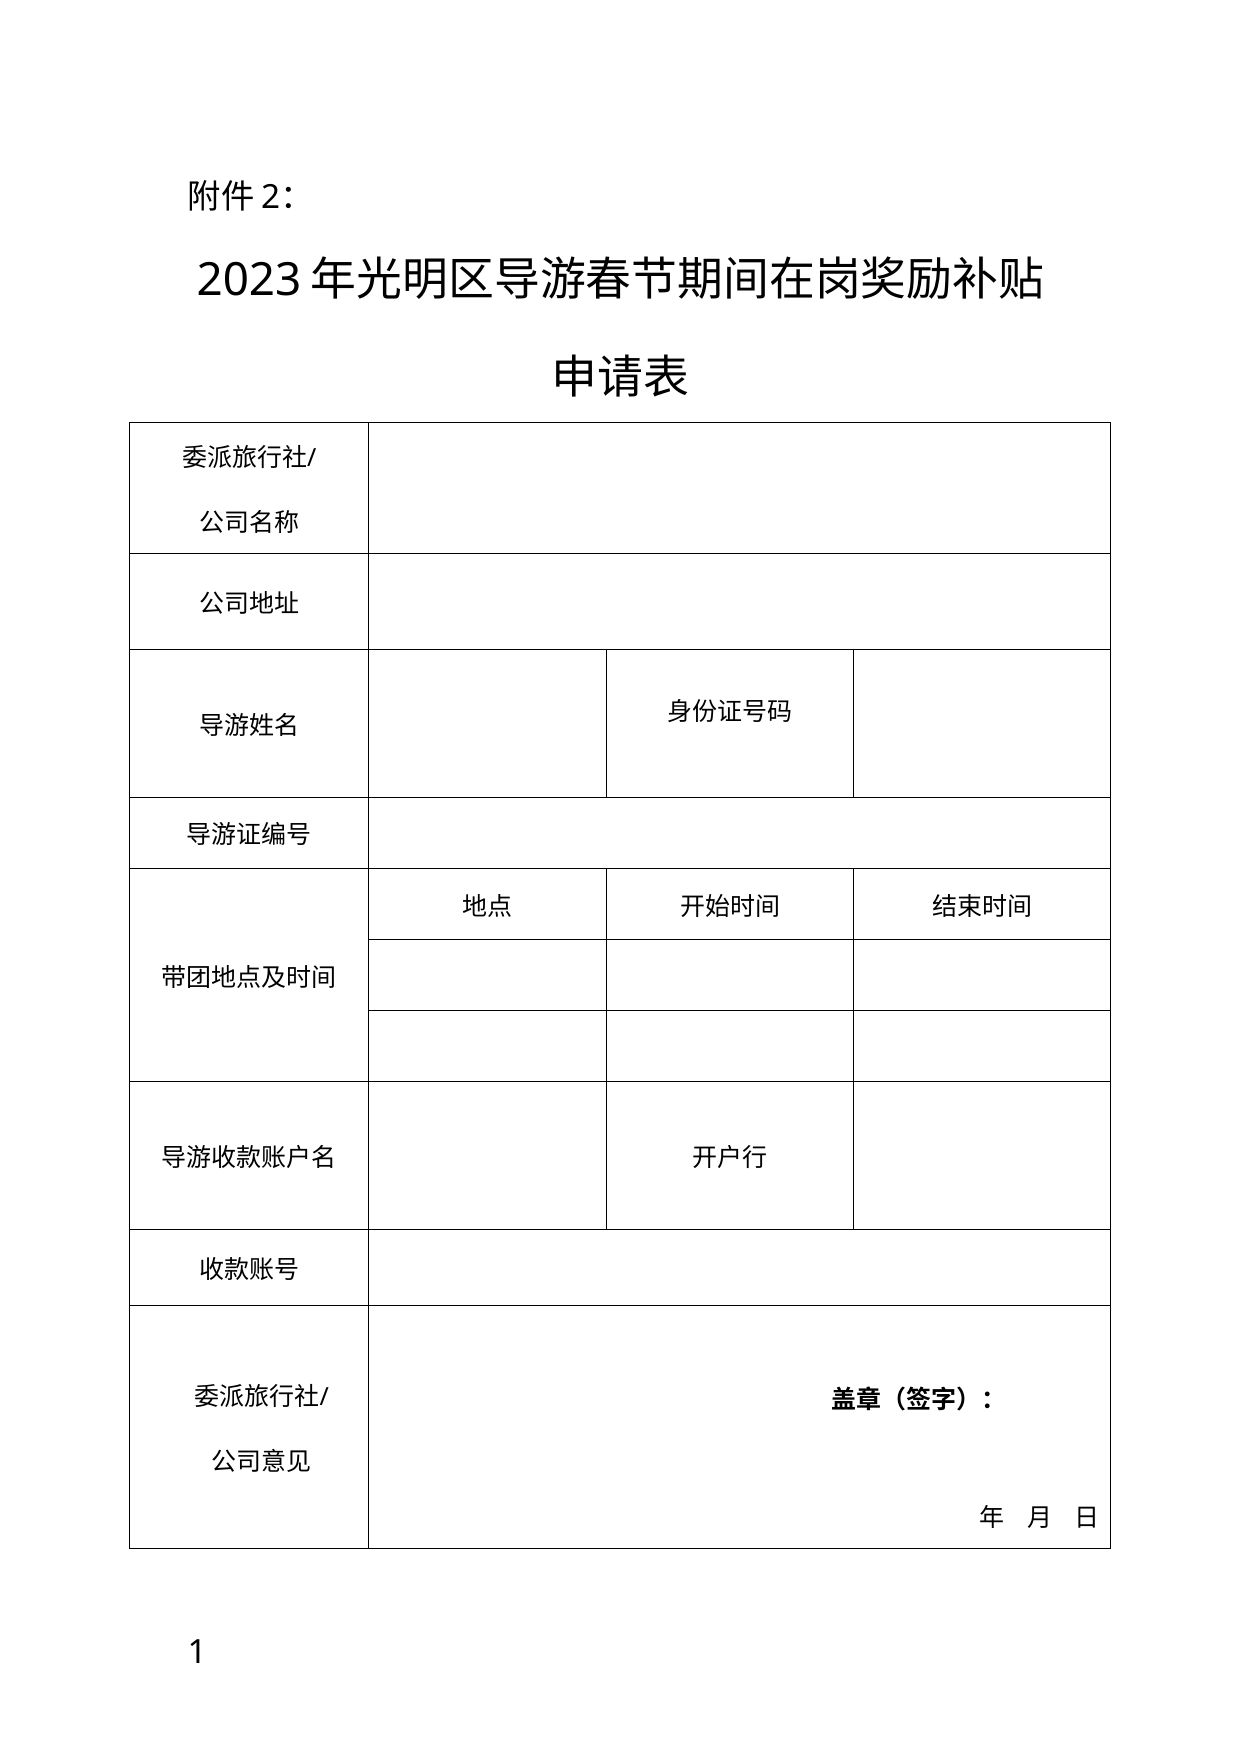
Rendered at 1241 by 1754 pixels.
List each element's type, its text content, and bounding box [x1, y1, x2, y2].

table_cell 地点 [369, 869, 606, 939]
table_header 委派旅行社/ 公司名称 [130, 423, 368, 553]
table_cell 结束时间 [854, 869, 1110, 939]
table_cell 带团地点及时间 [130, 869, 368, 1081]
table_cell 开户行 [607, 1082, 853, 1229]
table_cell [369, 1230, 1110, 1305]
table_cell [854, 650, 1110, 797]
table_cell [369, 940, 606, 1010]
table_cell [369, 798, 1110, 868]
table_cell 委派旅行社/ 公司意见 [130, 1306, 368, 1548]
table_cell 收款账号 [130, 1230, 368, 1305]
table_cell [607, 1011, 853, 1081]
table_cell 导游证编号 [130, 798, 368, 868]
table_header [369, 423, 1110, 553]
text 2023年光明区导游春节期间在岗奖励补贴申请表 [187, 227, 1053, 422]
table_cell [369, 650, 606, 797]
table_cell [369, 1011, 606, 1081]
table_cell [607, 940, 853, 1010]
table_cell 导游收款账户名 [130, 1082, 368, 1229]
table_cell [369, 1082, 606, 1229]
table_cell [854, 1082, 1110, 1229]
table_cell 公司地址 [130, 554, 368, 649]
table_cell 盖章（签字）： 年 月 日 [369, 1306, 1110, 1548]
table_cell 开始时间 [607, 869, 853, 939]
table_cell [854, 1011, 1110, 1081]
table_cell 身份证号码 [607, 650, 853, 797]
table_cell 导游姓名 [130, 650, 368, 797]
table_cell [369, 554, 1110, 649]
list 附件2： [187, 162, 1053, 227]
table_cell [854, 940, 1110, 1010]
